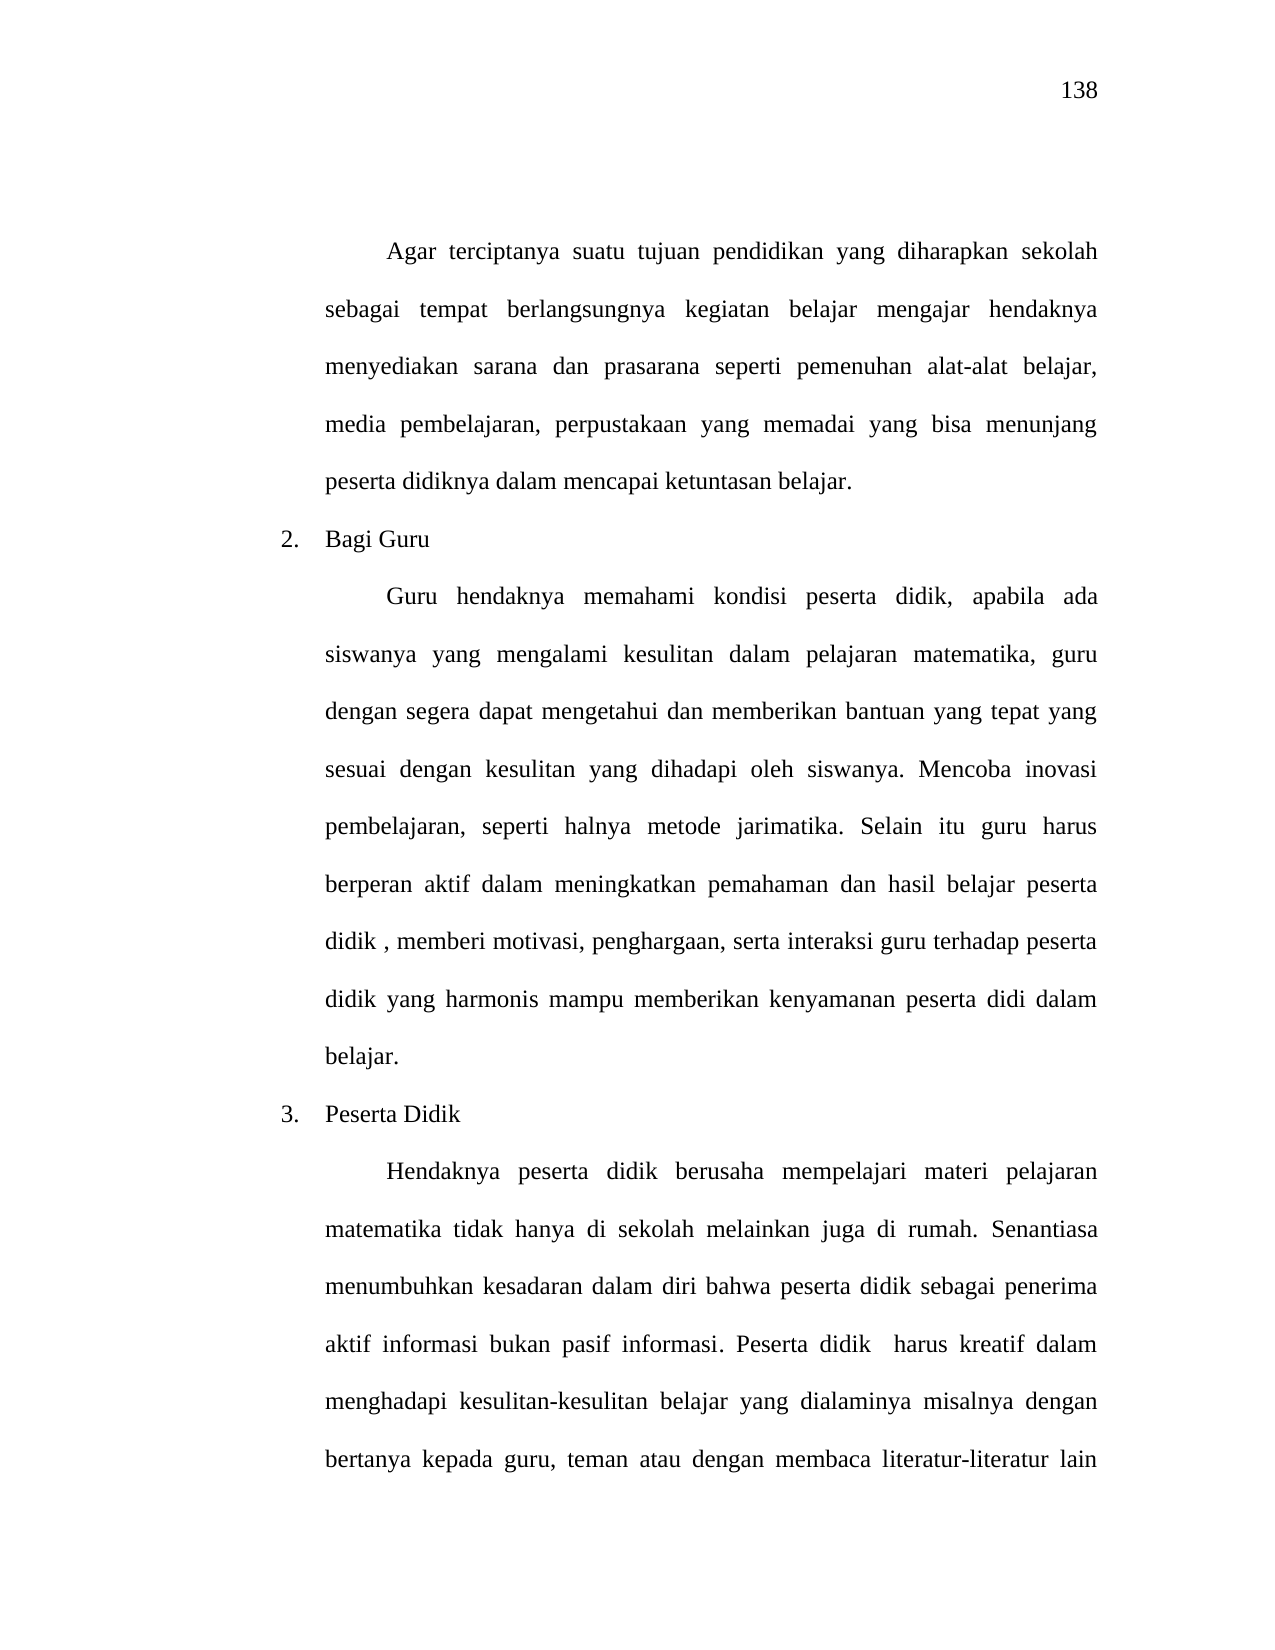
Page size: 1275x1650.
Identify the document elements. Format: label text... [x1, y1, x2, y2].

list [325, 1156, 1098, 1472]
list Peserta Didik [281, 1099, 1098, 1127]
list Guru hendaknya memahami kondisi peserta didik, apabila ada siswanya yang mengalami kesulitan dalam pelajaran matematika, guru dengan segera dapat mengetahui dan memberikan bantuan yang tepat yang sesuai dengan kesulitan yang dihadapi oleh siswanya. Mencoba inovasi pembelajaran, seperti halnya metode jarimatika. Selain itu guru harus berperan aktif dalam meningkatkan pemahaman dan hasil belajar peserta didik , memberi motivasi, penghargaan, serta interaksi guru terhadap peserta didik yang harmonis mampu memberikan kenyamanan peserta didi dalam belajar. [325, 581, 1098, 1070]
list Agar terciptanya suatu tujuan pendidikan yang diharapkan sekolah sebagai tempat berlangsungnya kegiatan belajar mengajar hendaknya menyediakan sarana dan prasarana seperti pemenuhan alat-alat belajar, media pembelajaran, perpustakaan yang memadai yang bisa menunjang peserta didiknya dalam mencapai ketuntasan belajar. [325, 236, 1098, 495]
list Bagi Guru [281, 524, 1098, 552]
